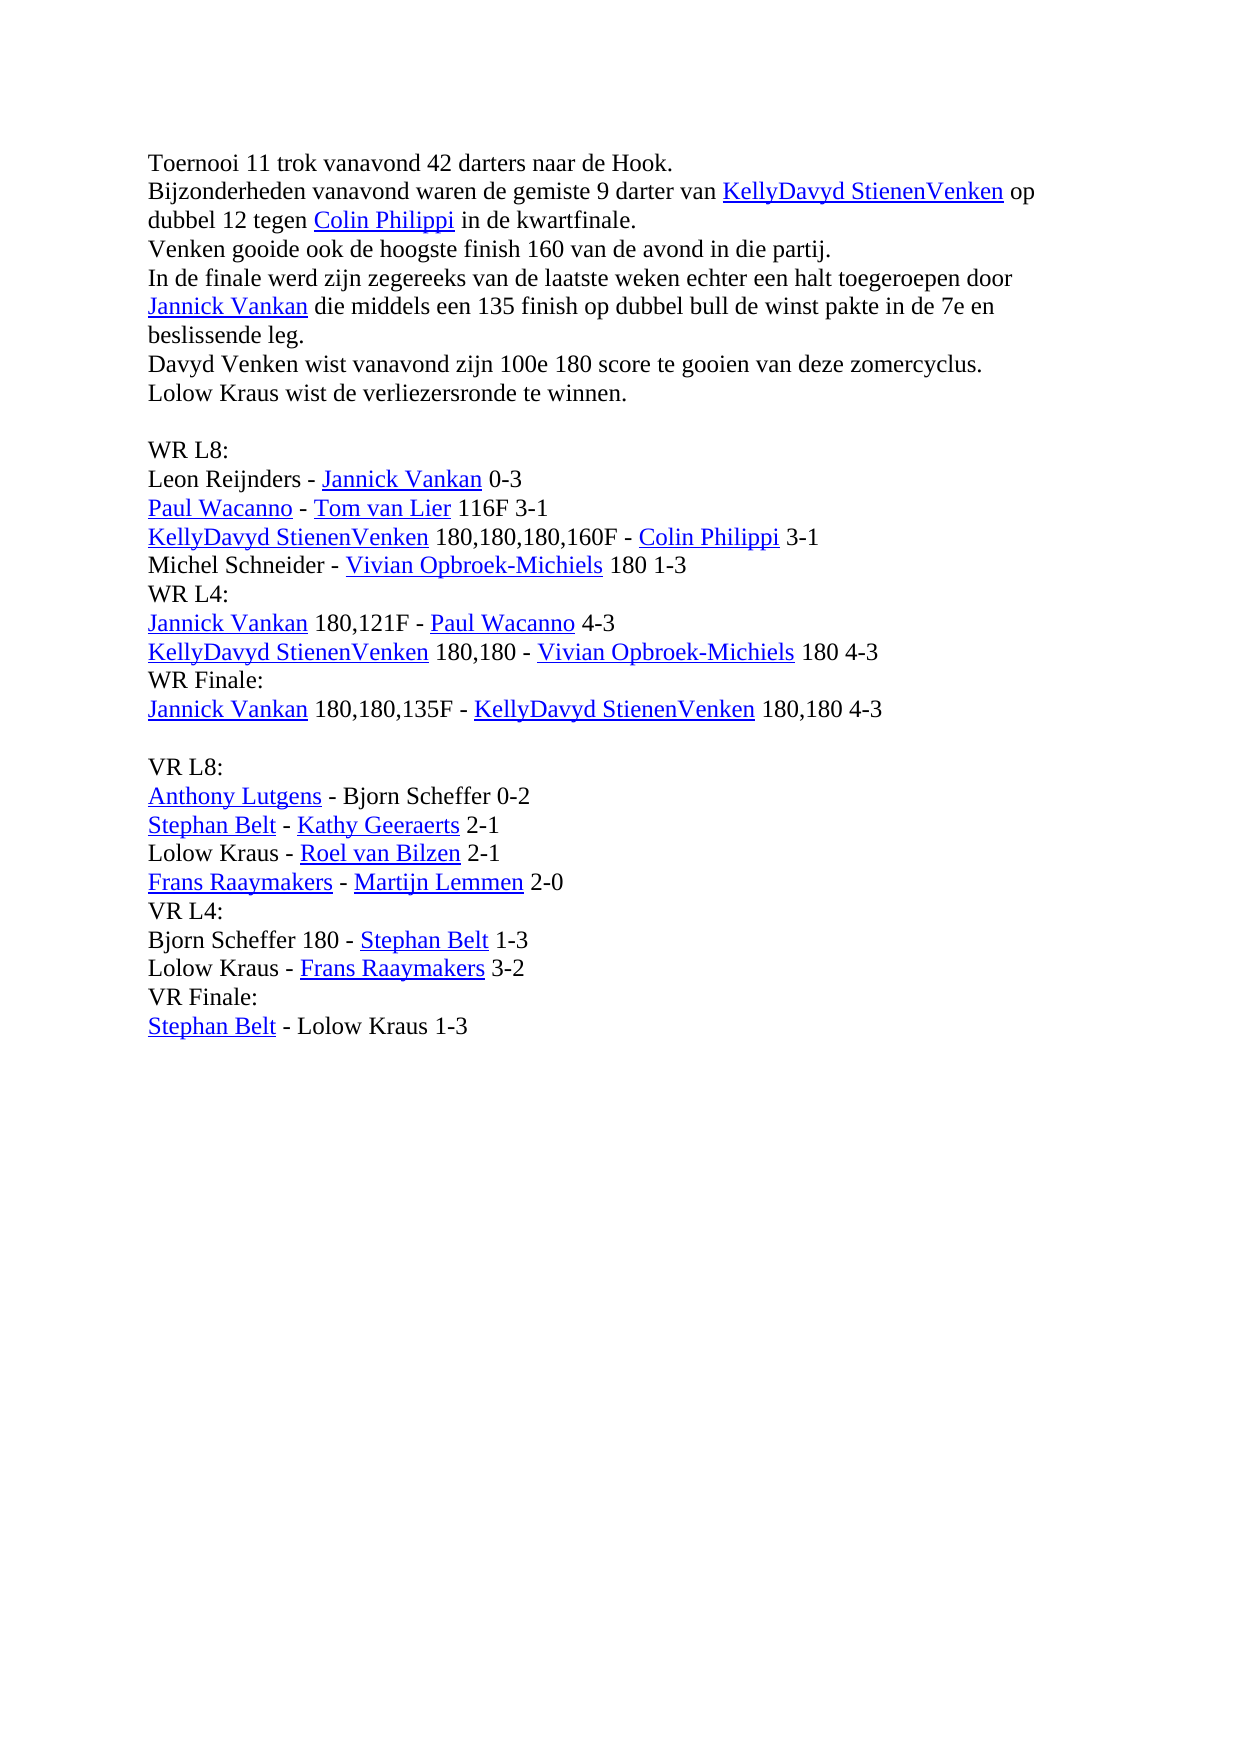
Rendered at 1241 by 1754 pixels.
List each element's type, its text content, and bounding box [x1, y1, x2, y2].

text Toernooi 11 trok vanavond 42 darters naar de Hook. Bijzonderheden vanavond waren de gemiste 9 darter van KellyDavyd StienenVenken op dubbel 12 tegen Colin Philippi in de kwartfinale. Venken gooide ook de hoogste finish 160 van de avond in die partij. In de finale werd zijn zegereeks van de laatste weken echter een halt toegeroepen door Jannick Vankan die middels een 135 finish op dubbel bull de winst pakte in de 7e en beslissende leg. Davyd Venken wist vanavond zijn 100e 180 score te gooien van deze zomercyclus. Lolow Kraus wist de verliezersronde te winnen. [148, 148, 1093, 406]
text WR L8: Leon Reijnders - Jannick Vankan 0-3 Paul Wacanno - Tom van Lier 116F 3-1 KellyDavyd StienenVenken 180,180,180,160F - Colin Philippi 3-1 Michel Schneider - Vivian Opbroek-Michiels 180 1-3 WR L4: Jannick Vankan 180,121F - Paul Wacanno 4-3 KellyDavyd StienenVenken 180,180 - Vivian Opbroek-Michiels 180 4-3 WR Finale: Jannick Vankan 180,180,135F - KellyDavyd StienenVenken 180,180 4-3 [148, 436, 1093, 723]
text VR L8: Anthony Lutgens - Bjorn Scheffer 0-2 Stephan Belt - Kathy Geeraerts 2-1 Lolow Kraus - Roel van Bilzen 2-1 Frans Raaymakers - Martijn Lemmen 2-0 VR L4: Bjorn Scheffer 180 - Stephan Belt 1-3 Lolow Kraus - Frans Raaymakers 3-2 VR Finale: Stephan Belt - Lolow Kraus 1-3 [148, 752, 1093, 1040]
